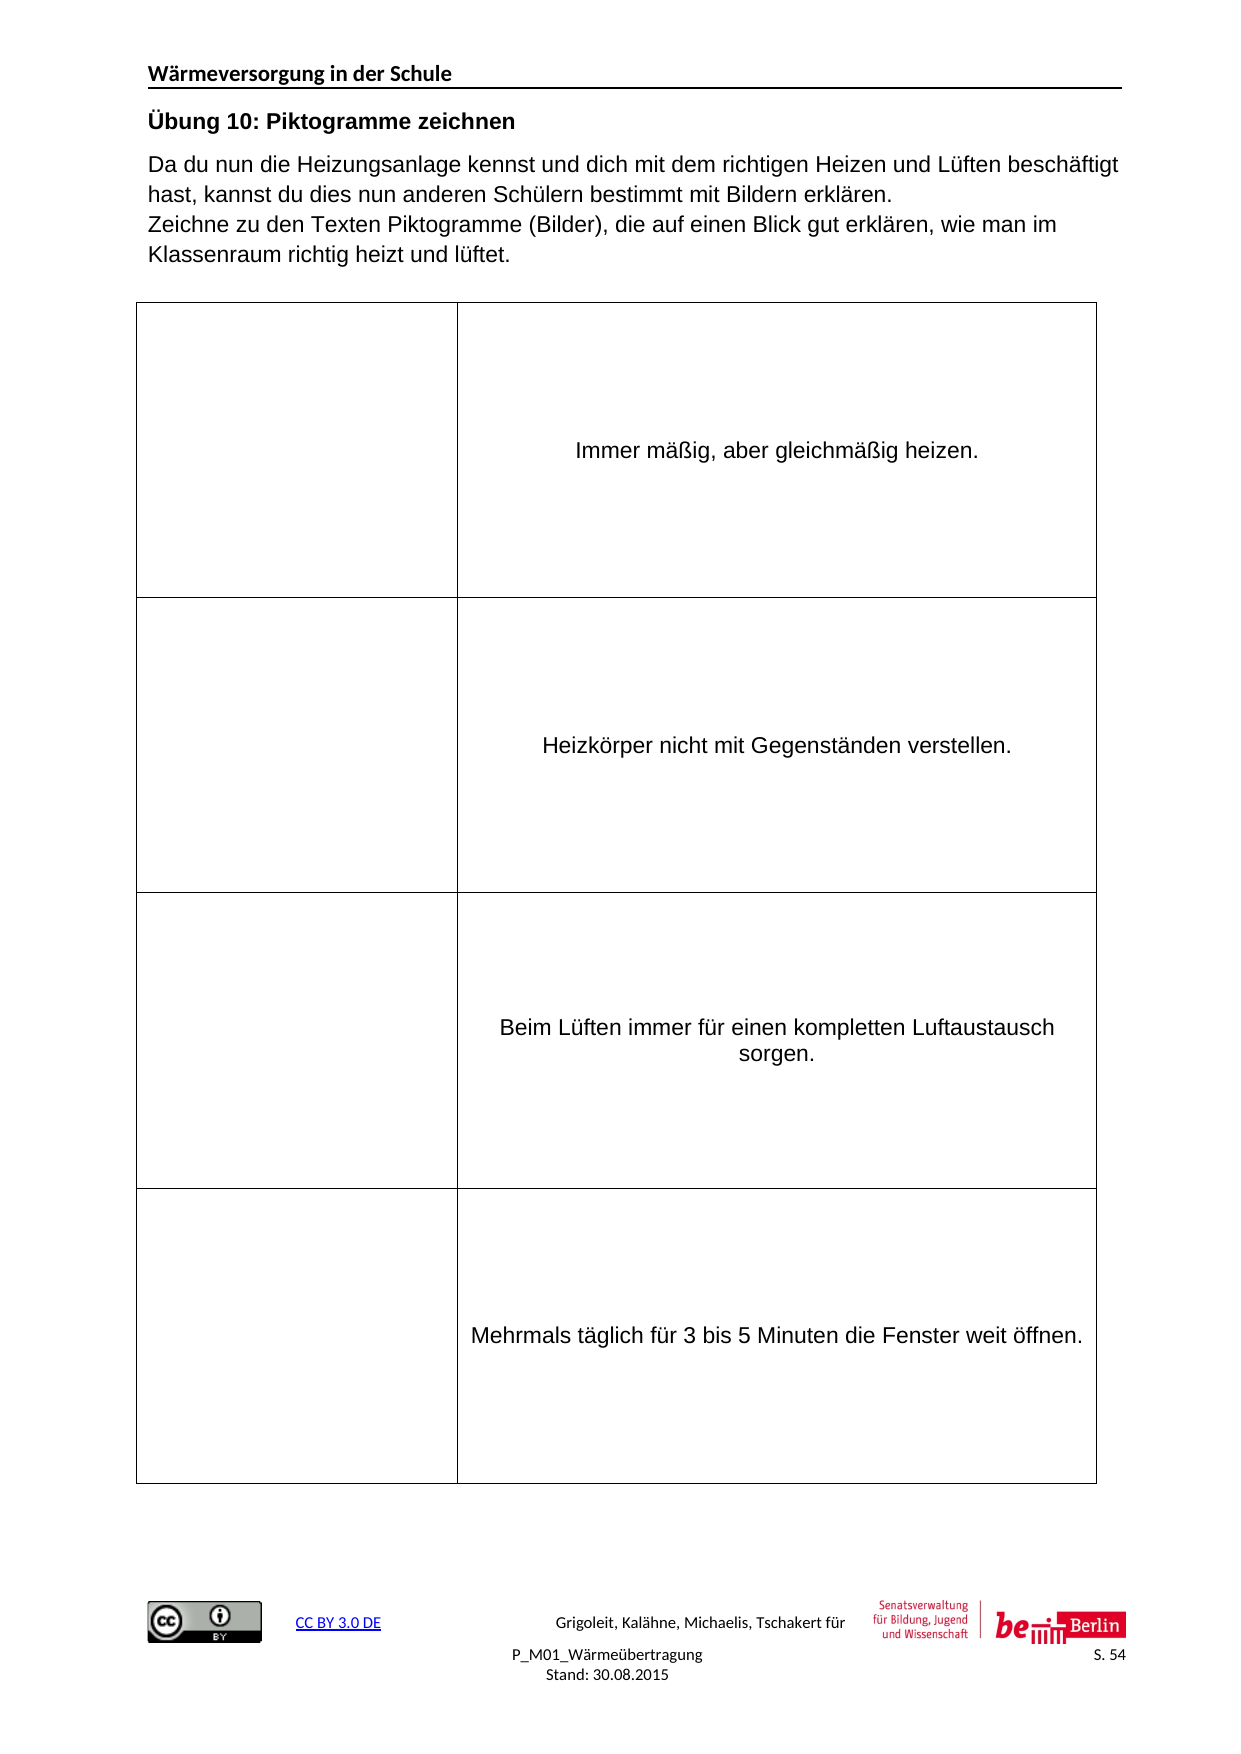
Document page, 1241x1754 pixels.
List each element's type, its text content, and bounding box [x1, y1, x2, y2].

text Zeichne zu den Texten Piktogramme (Bilder), die auf einen Blick gut erklären, wie man im Klassenraum richtig heizt und lüftet. [148, 211, 1122, 267]
picture [147, 1601, 262, 1643]
table_header [137, 303, 457, 597]
text Da du nun die Heizungsanlage kennst und dich mit dem richtigen Heizen und Lüften beschäftigt hast, kannst du dies nun anderen Schülern bestimmt mit Bildern erklären. [148, 151, 1122, 207]
table_cell [137, 893, 457, 1187]
table_cell Mehrmals täglich für 3 bis 5 Minuten die Fenster weit öffnen. [458, 1189, 1096, 1483]
table_cell Heizkörper nicht mit Gegenständen verstellen. [458, 598, 1096, 892]
table_cell [137, 1189, 457, 1483]
text Übung 10: Piktogramme zeichnen [148, 108, 1122, 134]
table_cell Beim Lüften immer für einen kompletten Luftaustausch sorgen. [458, 893, 1096, 1187]
table_header Immer mäßig, aber gleichmäßig heizen. [458, 303, 1096, 597]
table_cell [137, 598, 457, 892]
picture [873, 1600, 1126, 1644]
